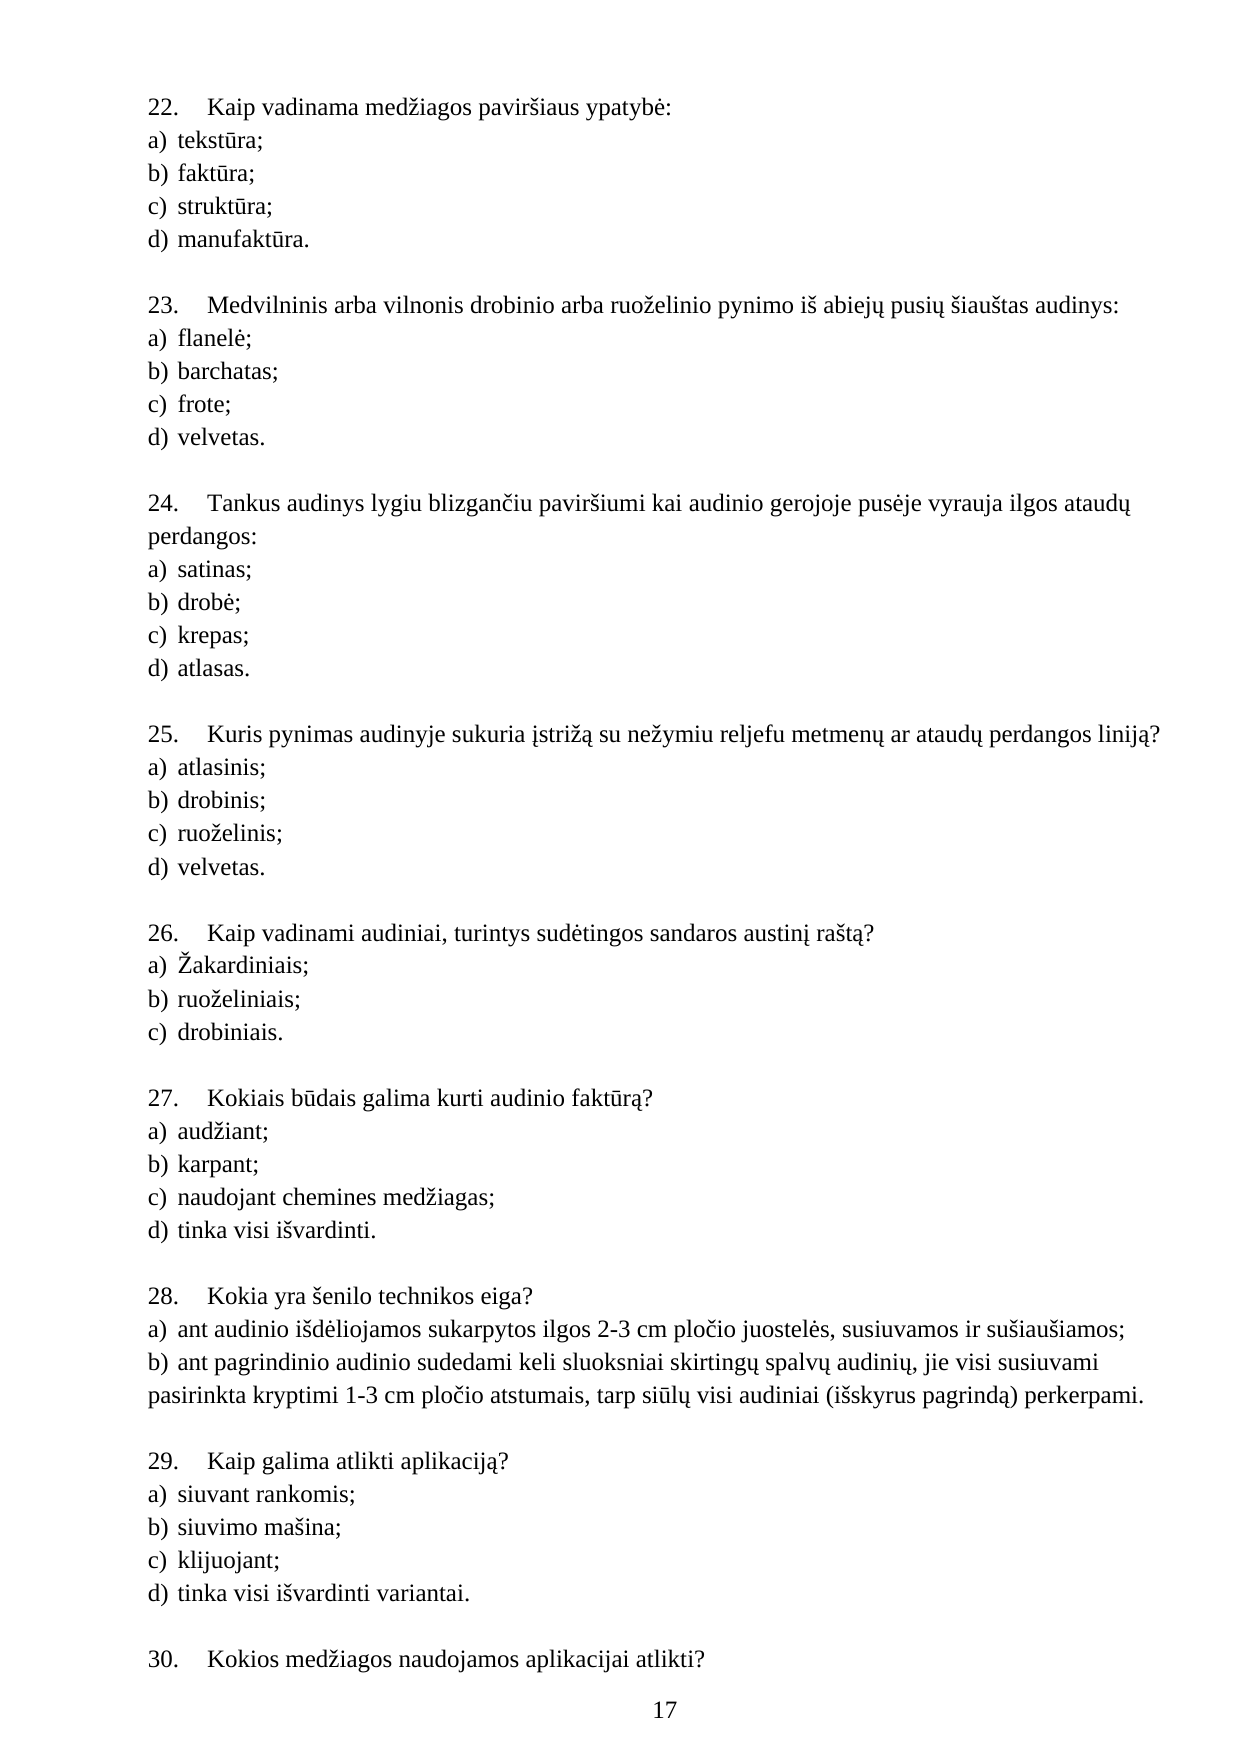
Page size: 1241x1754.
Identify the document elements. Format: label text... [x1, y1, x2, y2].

list frote; [148, 389, 1181, 418]
list ant audinio išdėliojamos sukarpytos ilgos 2-3 cm pločio juostelės, susiuvamos ir sušiaušiamos; [148, 1314, 1181, 1343]
list atlasinis; [148, 752, 1181, 781]
list drobinis; [148, 786, 1181, 814]
list ruoželiniais; [148, 984, 1181, 1012]
list velvetas. [148, 422, 1181, 451]
list drobė; [148, 587, 1181, 616]
list Kaip vadinama medžiagos paviršiaus ypatybė: [148, 92, 1181, 121]
list barchatas; [148, 356, 1181, 385]
list klijuojant; [148, 1545, 1181, 1574]
list satinas; [148, 554, 1181, 583]
list manufaktūra. [148, 224, 1181, 253]
list Kuris pynimas audinyje sukuria įstrižą su nežymiu reljefu metmenų ar ataudų perdangos liniją? [148, 719, 1181, 748]
list audžiant; [148, 1116, 1181, 1144]
list tinka visi išvardinti. [148, 1215, 1181, 1243]
list Žakardiniais; [148, 951, 1181, 979]
list drobiniais. [148, 1017, 1181, 1045]
list siuvimo mašina; [148, 1512, 1181, 1541]
list krepas; [148, 620, 1181, 649]
list ruoželinis; [148, 818, 1181, 847]
list velvetas. [148, 852, 1181, 880]
list siuvant rankomis; [148, 1479, 1181, 1508]
list Medvilninis arba vilnonis drobinio arba ruoželinio pynimo iš abiejų pusių šiauštas audinys: [148, 290, 1181, 319]
list Kokios medžiagos naudojamos aplikacijai atlikti? [148, 1644, 1181, 1673]
list tekstūra; [148, 125, 1181, 154]
list karpant; [148, 1149, 1181, 1177]
list Kokia yra šenilo technikos eiga? [148, 1281, 1181, 1309]
list ant pagrindinio audinio sudedami keli sluoksniai skirtingų spalvų audinių, jie visi susiuvami pasirinkta kryptimi 1-3 cm pločio atstumais, tarp siūlų visi audiniai (išskyrus pagrindą) perkerpami. [148, 1347, 1181, 1409]
list Kaip galima atlikti aplikaciją? [148, 1446, 1181, 1475]
list Kaip vadinami audiniai, turintys sudėtingos sandaros austinį raštą? [148, 918, 1181, 946]
list struktūra; [148, 191, 1181, 220]
list naudojant chemines medžiagas; [148, 1182, 1181, 1211]
list atlasas. [148, 653, 1181, 682]
list tinka visi išvardinti variantai. [148, 1578, 1181, 1607]
list faktūra; [148, 158, 1181, 187]
list flanelė; [148, 323, 1181, 352]
list Tankus audinys lygiu blizgančiu paviršiumi kai audinio gerojoje pusėje vyrauja ilgos ataudų perdangos: [148, 488, 1181, 550]
list Kokiais būdais galima kurti audinio faktūrą? [148, 1083, 1181, 1111]
